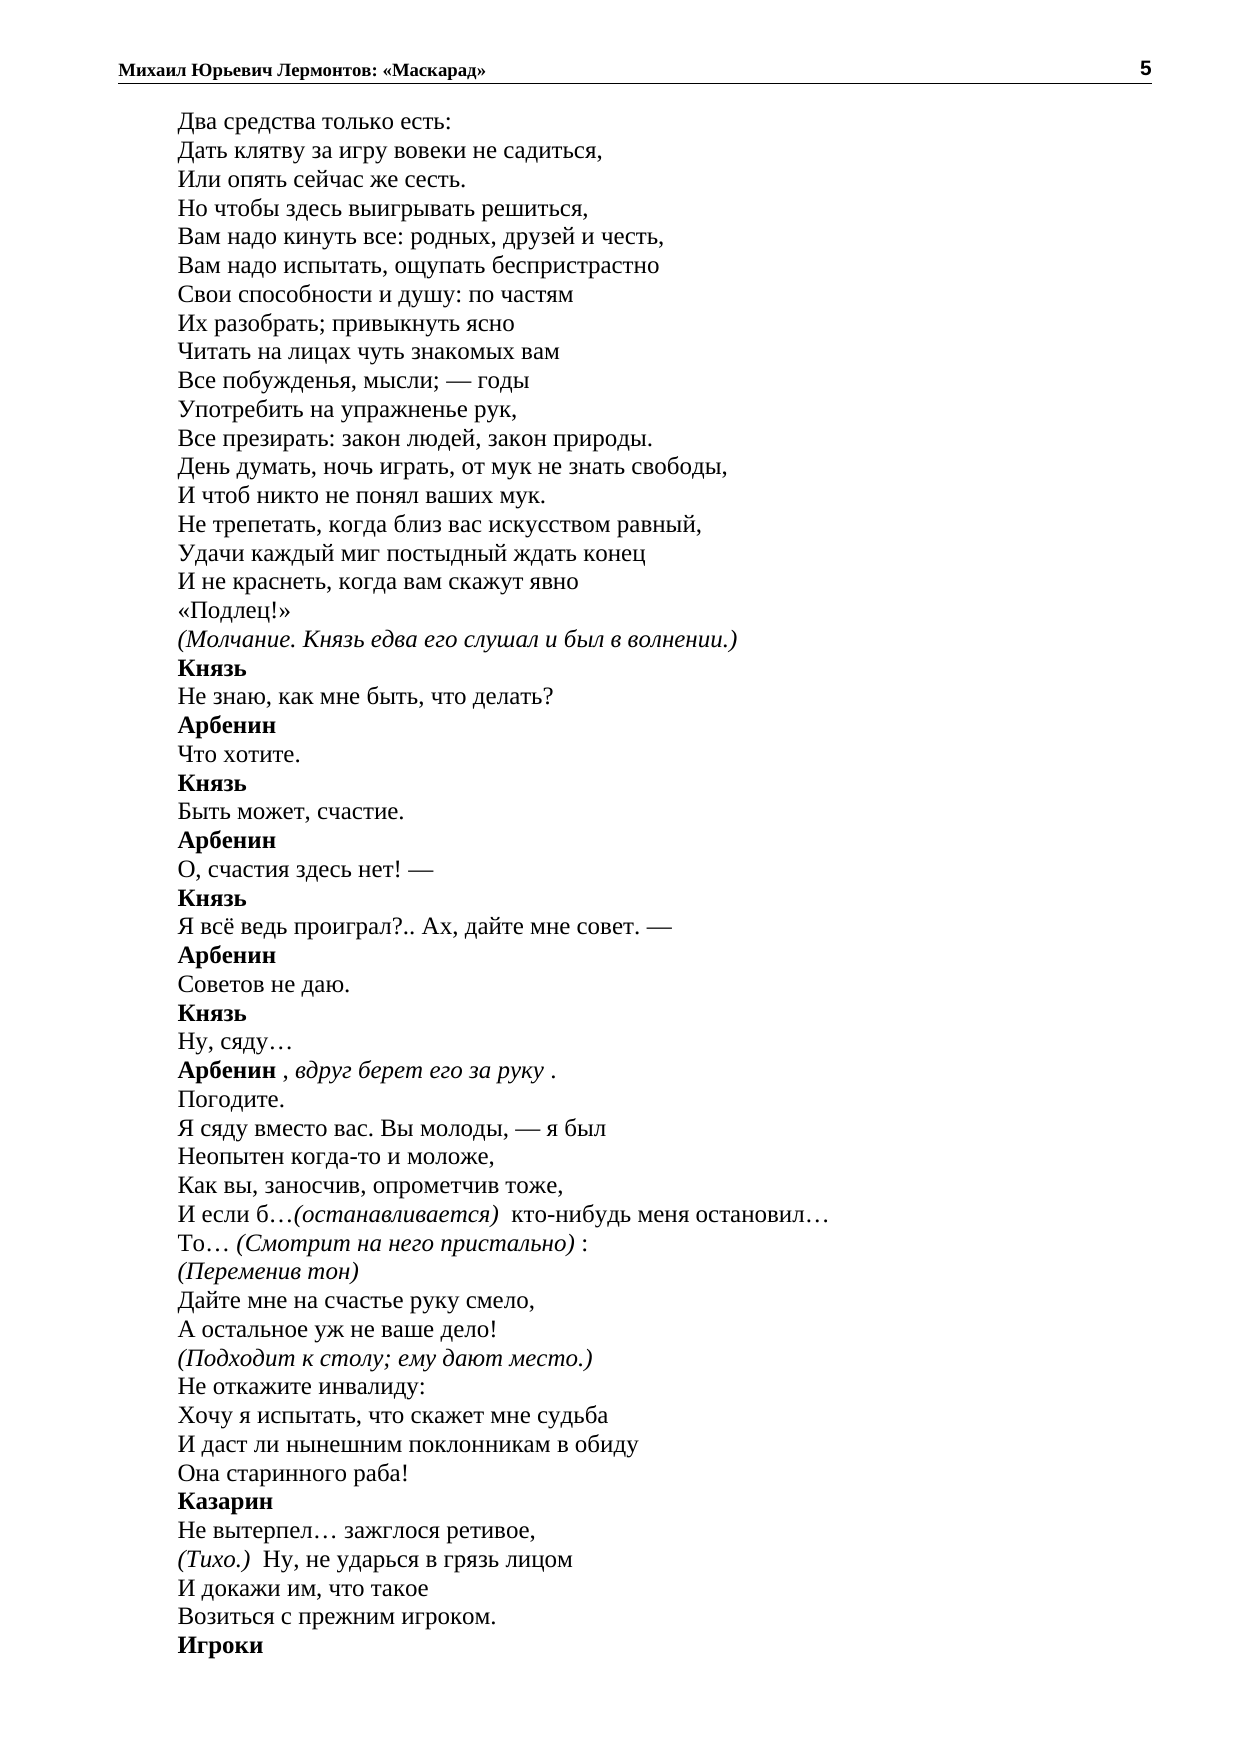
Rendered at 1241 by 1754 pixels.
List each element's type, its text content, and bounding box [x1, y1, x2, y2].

text И не краснеть, когда вам скажут явно [118, 566, 1152, 595]
text Князь [118, 998, 1152, 1026]
text А остальное уж не ваше дело! [118, 1314, 1152, 1343]
text Или опять сейчас же сесть. [118, 164, 1152, 193]
text Читать на лицах чуть знакомых вам [118, 336, 1152, 365]
text И чтоб никто не понял ваших мук. [118, 480, 1152, 509]
text То… (Смотрит на него пристально) : [118, 1228, 1152, 1256]
text День думать, ночь играть, от мук не знать свободы, [118, 451, 1152, 480]
text И даст ли нынешним поклонникам в обиду [118, 1429, 1152, 1458]
text (Подходит к столу; ему дают место.) [118, 1343, 1152, 1371]
text Ну, сяду… [118, 1026, 1152, 1055]
text Как вы, заносчив, опрометчив тоже, [118, 1170, 1152, 1199]
text (Тихо.) Ну, не ударься в грязь лицом [118, 1544, 1152, 1573]
text И докажи им, что такое [118, 1573, 1152, 1601]
text Все презирать: закон людей, закон природы. [118, 423, 1152, 451]
text Вам надо испытать, ощупать беспристрастно [118, 250, 1152, 279]
text Но чтобы здесь выигрывать решиться, [118, 193, 1152, 221]
text Я сяду вместо вас. Вы молоды, — я был [118, 1113, 1152, 1141]
text Дайте мне на счастье руку смело, [118, 1285, 1152, 1314]
text Свои способности и душу: по частям [118, 279, 1152, 308]
text Она старинного раба! [118, 1458, 1152, 1486]
text Не откажите инвалиду: [118, 1371, 1152, 1400]
text Все побужденья, мысли; — годы [118, 365, 1152, 394]
text «Подлец!» [118, 595, 1152, 624]
text Не вытерпел… зажглося ретивое, [118, 1515, 1152, 1544]
text Князь [118, 653, 1152, 681]
text Хочу я испытать, что скажет мне судьба [118, 1400, 1152, 1429]
text Не трепетать, когда близ вас искусством равный, [118, 509, 1152, 538]
text Арбенин [118, 940, 1152, 969]
text Игроки [118, 1630, 1152, 1659]
text Не знаю, как мне быть, что делать? [118, 681, 1152, 710]
text Советов не даю. [118, 969, 1152, 998]
text Арбенин [118, 825, 1152, 854]
text Князь [118, 768, 1152, 796]
text Что хотите. [118, 739, 1152, 768]
text Арбенин , вдруг берет его за руку . [118, 1055, 1152, 1084]
text Употребить на упражненье рук, [118, 394, 1152, 423]
text О, счастия здесь нет! — [118, 854, 1152, 883]
text И если б…(останавливается) кто-нибудь меня остановил… [118, 1199, 1152, 1228]
text (Переменив тон) [118, 1256, 1152, 1285]
text Возиться с прежним игроком. [118, 1601, 1152, 1630]
text Два средства только есть: [118, 106, 1152, 135]
text Быть может, счастие. [118, 796, 1152, 825]
text Погодите. [118, 1084, 1152, 1113]
text Их разобрать; привыкнуть ясно [118, 308, 1152, 336]
text Я всё ведь проиграл?.. Ах, дайте мне совет. — [118, 911, 1152, 940]
text Казарин [118, 1486, 1152, 1515]
text Удачи каждый миг постыдный ждать конец [118, 538, 1152, 566]
text Неопытен когда-то и моложе, [118, 1141, 1152, 1170]
text Дать клятву за игру вовеки не садиться, [118, 135, 1152, 164]
text Князь [118, 883, 1152, 911]
text Арбенин [118, 710, 1152, 739]
text (Молчание. Князь едва его слушал и был в волнении.) [118, 624, 1152, 653]
text Вам надо кинуть все: родных, друзей и честь, [118, 221, 1152, 250]
